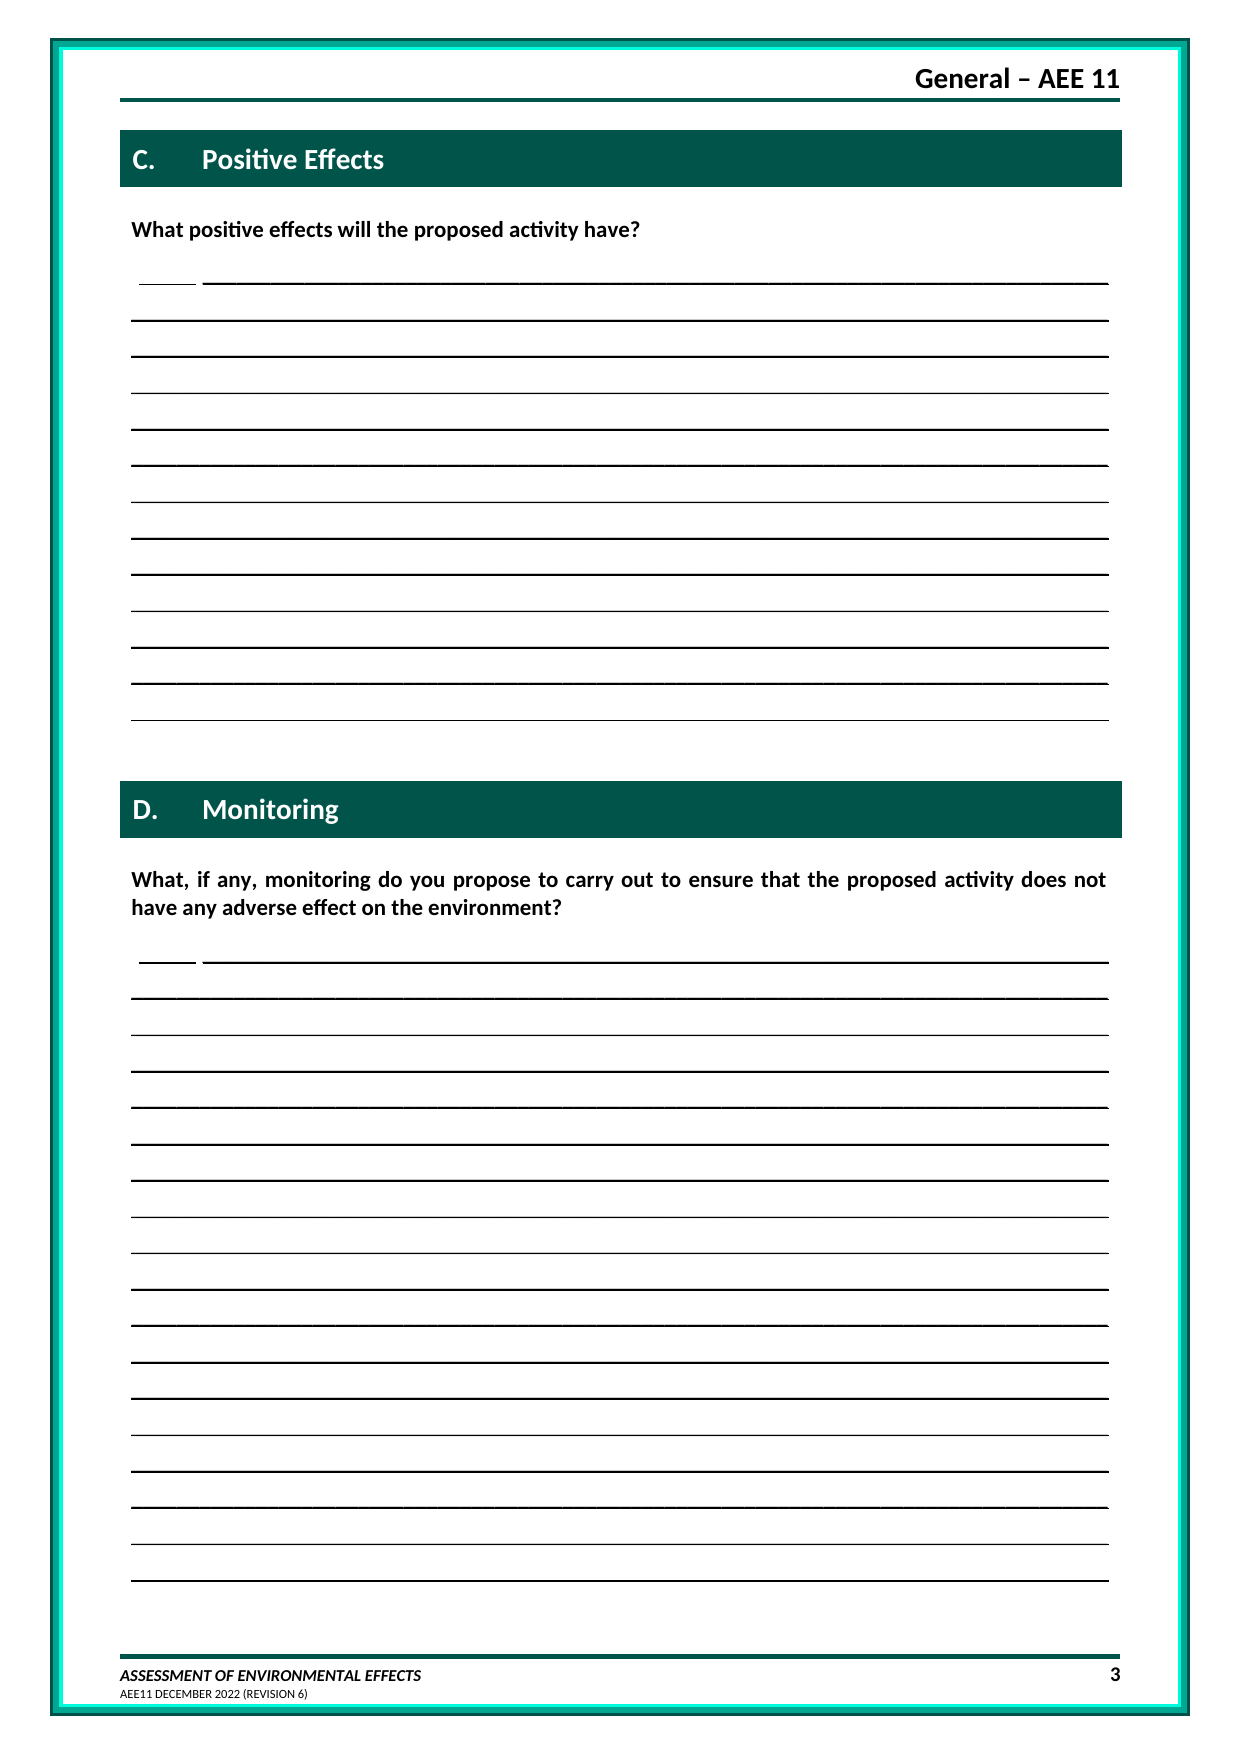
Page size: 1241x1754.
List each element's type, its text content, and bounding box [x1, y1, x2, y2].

table_header C. [122, 133, 191, 185]
table_header D. [122, 783, 191, 835]
table_header Positive Effects [191, 133, 1120, 185]
table_header What, if any, monitoring do you propose to carry out to ensure that the proposed activity does not have any adverse effect on the environment? [120, 865, 1120, 1585]
table_header Monitoring [191, 783, 1120, 835]
table_header What positive effects will the proposed activity have? [120, 215, 1120, 725]
